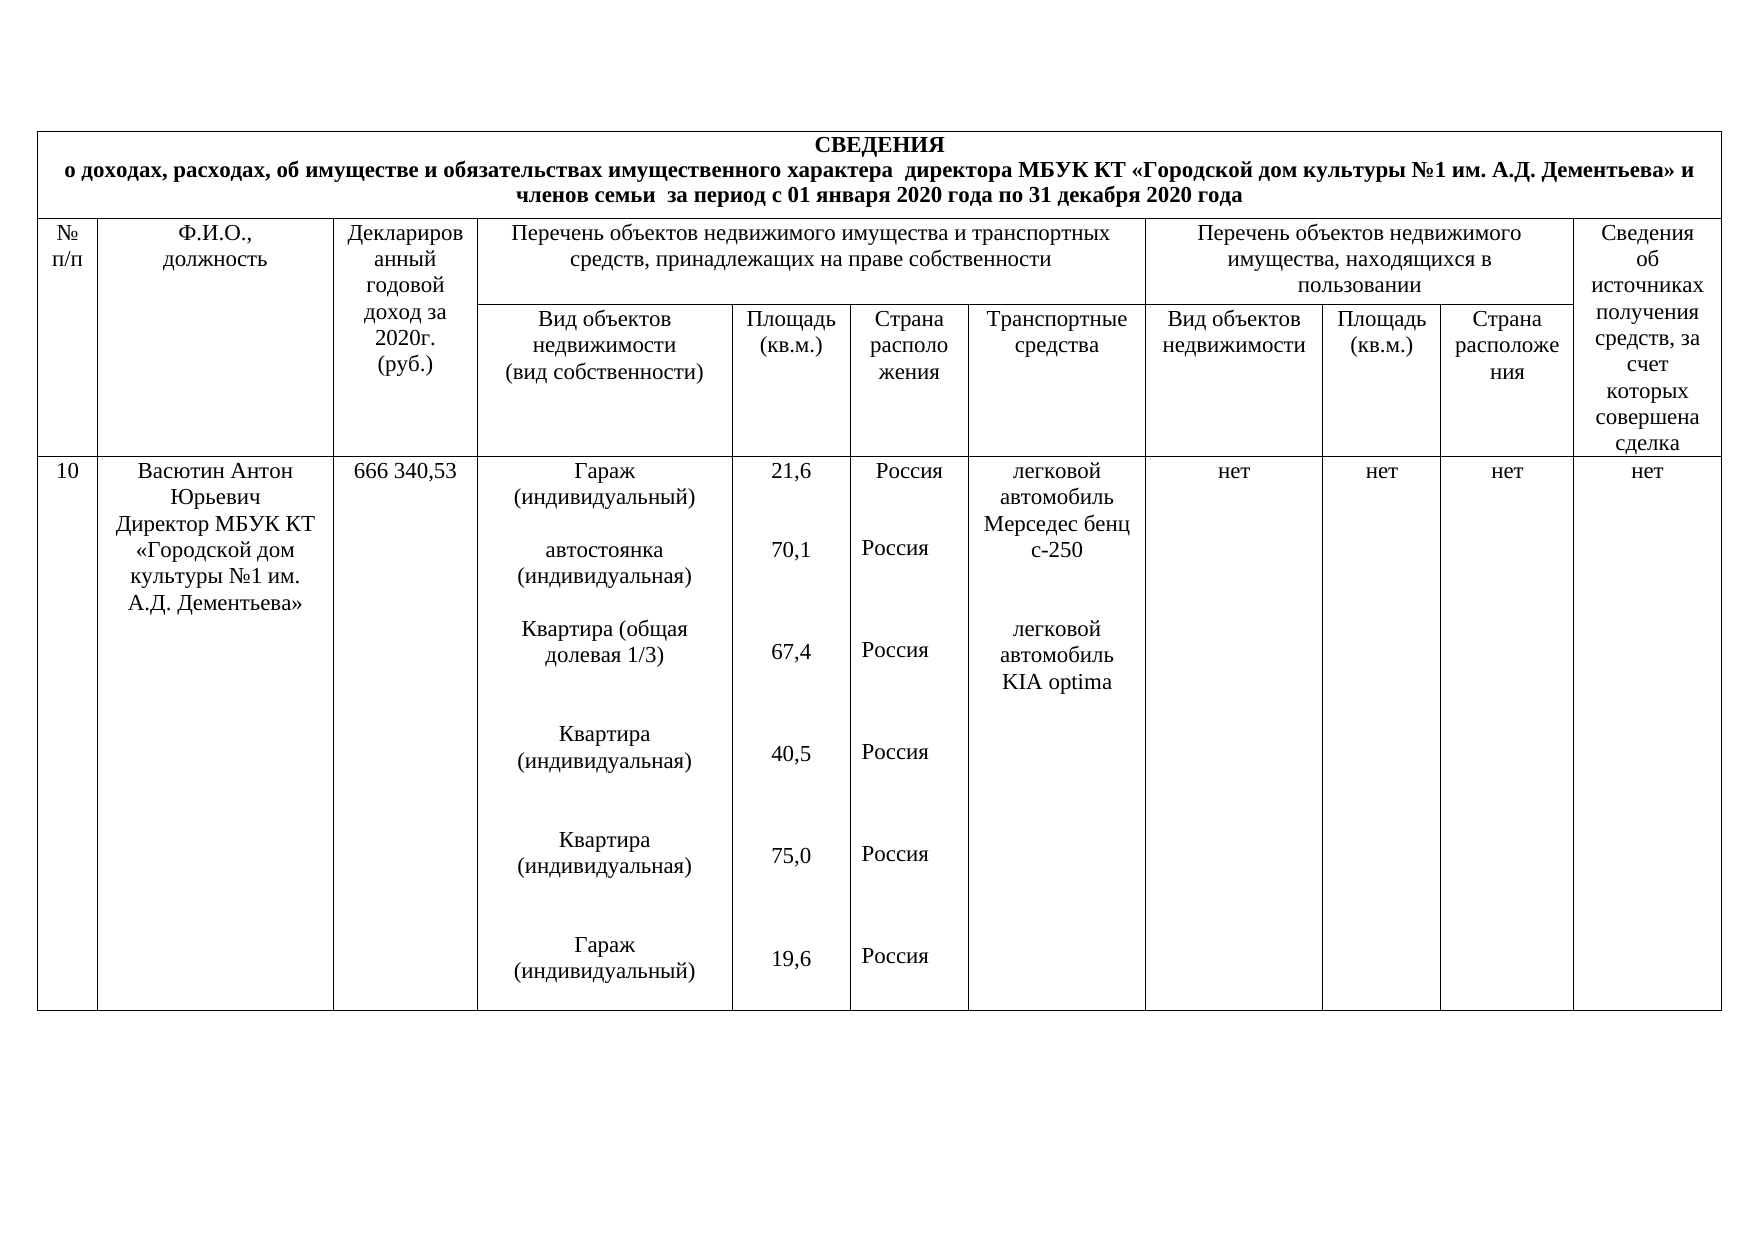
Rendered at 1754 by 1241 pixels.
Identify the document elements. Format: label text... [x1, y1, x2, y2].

table_cell Вид объектов недвижимости (вид собственности) [478, 305, 732, 456]
table_cell Сведения об источниках получения средств, за счет которых совершена сделка [1574, 219, 1721, 456]
table_cell Вид объектов недвижимости [1146, 305, 1322, 456]
table_cell 666 340,53 [334, 457, 477, 1010]
table_cell нет [1146, 457, 1322, 1010]
table_cell Транспортные средства [969, 305, 1145, 456]
table_cell № п/п [38, 219, 97, 456]
table_cell Россия Россия Россия Россия Россия Россия [851, 457, 968, 1010]
table_cell 10 [38, 457, 97, 1010]
table_cell нет [1441, 457, 1573, 1010]
table_cell Гараж (индивидуальный) автостоянка (индивидуальная) Квартира (общая долевая 1/3) Квартира (индивидуальная) Квартира (индивидуальная) Гараж (индивидуальный) [478, 457, 732, 1010]
table_cell Страна расположения [1441, 305, 1573, 456]
table_cell Ф.И.О., должность [98, 219, 333, 456]
table_cell Перечень объектов недвижимого имущества и транспортных средств, принадлежащих на праве собственности [478, 219, 1145, 304]
table_cell Площадь (кв.м.) [733, 305, 850, 456]
table_header СВЕДЕНИЯ о доходах, расходах, об имуществе и обязательствах имущественного характера директора МБУК КТ «Городской дом культуры №1 им. А.Д. Дементьева» и членов семьи за период с 01 января 2020 года по 31 декабря 2020 года [38, 132, 1721, 218]
table_cell Страна располо жения [851, 305, 968, 456]
table_cell Перечень объектов недвижимого имущества, находящихся в пользовании [1146, 219, 1573, 304]
table_cell нет [1574, 457, 1721, 1010]
table_cell легковой автомобиль Мерседес бенц с-250 легковой автомобиль KIA optima [969, 457, 1145, 1010]
table_cell Декларированный годовой доход за 2020г. (руб.) [334, 219, 477, 456]
table_cell Васютин Антон Юрьевич Директор МБУК КТ «Городской дом культуры №1 им. А.Д. Дементьева» [98, 457, 333, 1010]
table_cell Площадь (кв.м.) [1323, 305, 1440, 456]
table_cell нет [1323, 457, 1440, 1010]
table_cell 21,6 70,1 67,4 40,5 75,0 19,6 [733, 457, 850, 1010]
